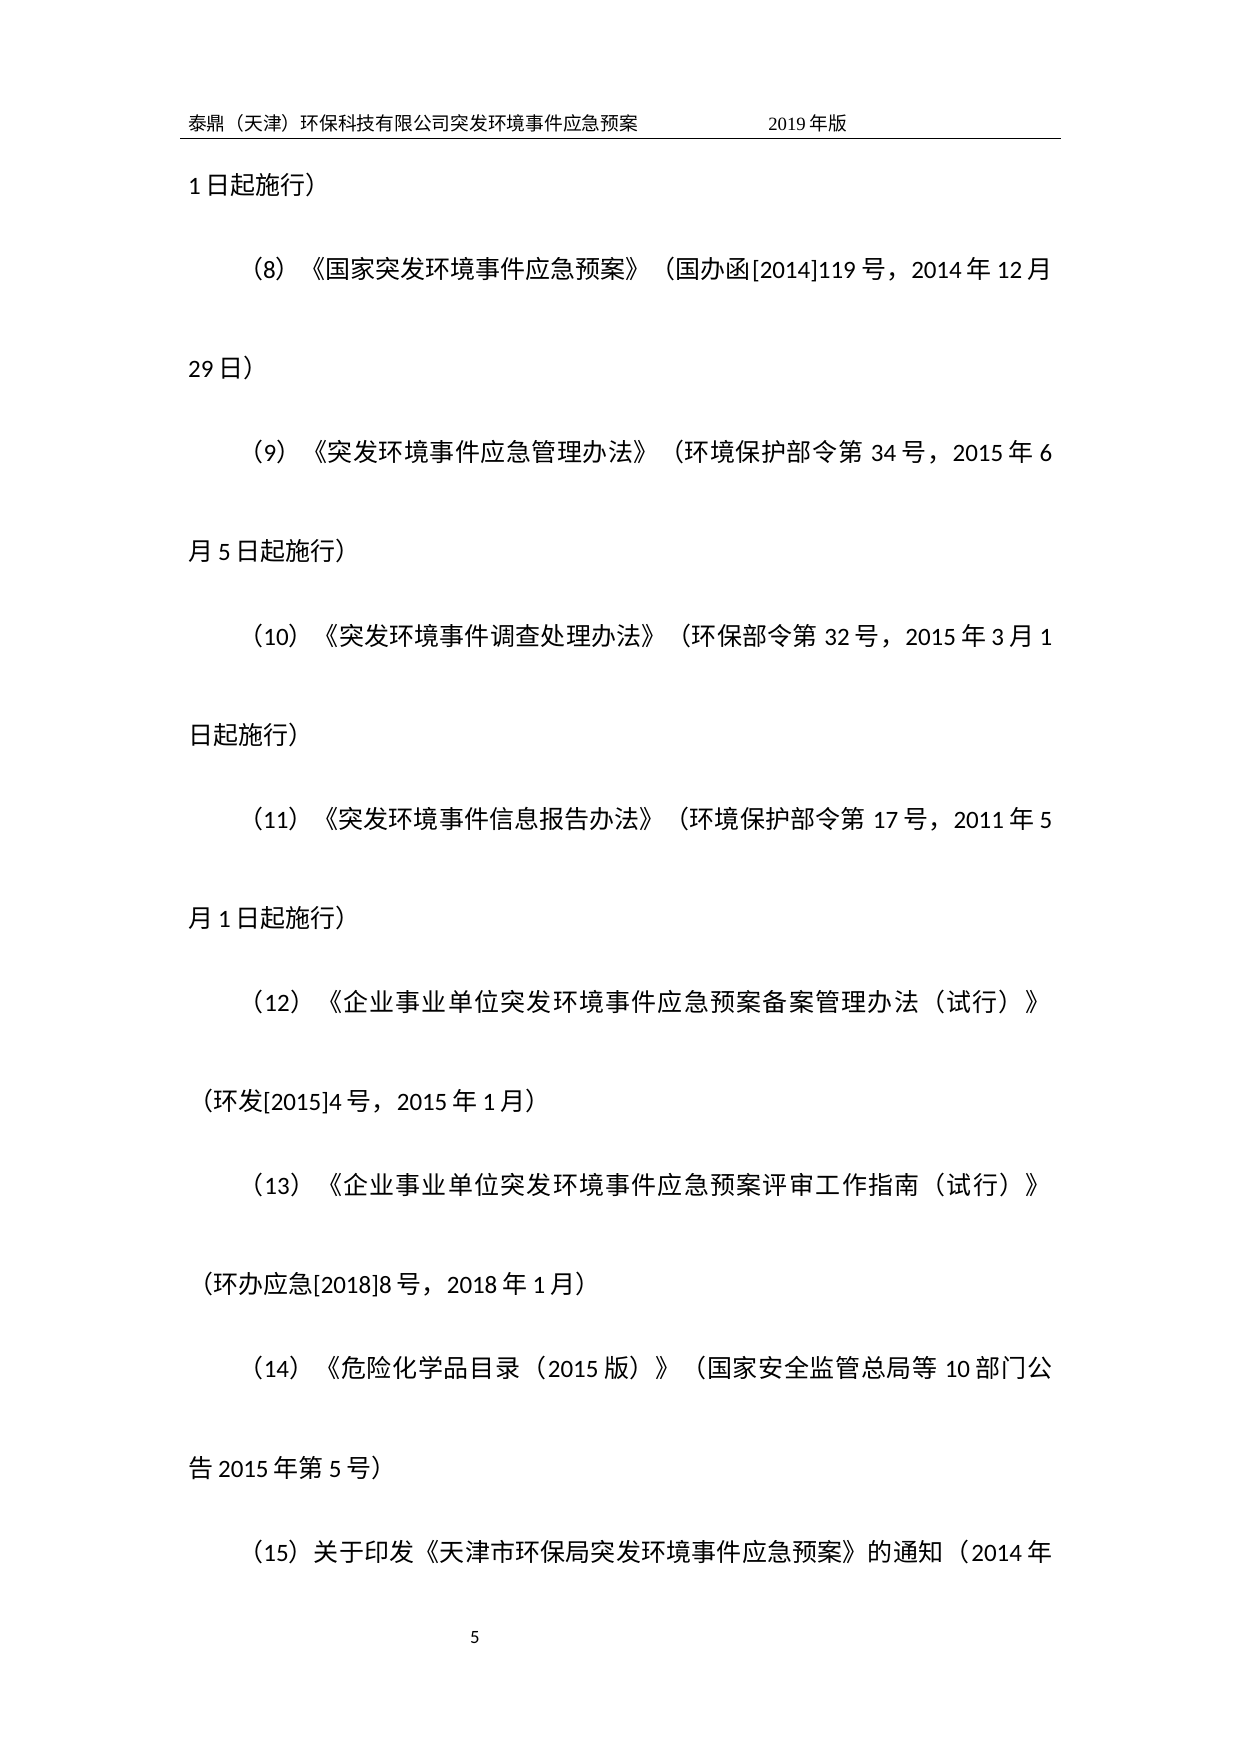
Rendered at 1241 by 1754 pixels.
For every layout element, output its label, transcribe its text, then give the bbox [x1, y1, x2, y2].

text （8）《国家突发环境事件应急预案》（国办函[2014]119号，2014年12月29日） [188, 235, 1052, 400]
text （14）《危险化学品目录（2015版）》（国家安全监管总局等10部门公告2015年第5号） [188, 1334, 1052, 1499]
text （9）《突发环境事件应急管理办法》（环境保护部令第34号，2015年6月5日起施行） [188, 418, 1052, 583]
text （13）《企业事业单位突发环境事件应急预案评审工作指南（试行）》（环办应急[2018]8号，2018年1月） [188, 1151, 1052, 1316]
text （12）《企业事业单位突发环境事件应急预案备案管理办法（试行）》（环发[2015]4号，2015年1月） [188, 968, 1052, 1133]
text （11）《突发环境事件信息报告办法》（环境保护部令第17号，2011年5月1日起施行） [188, 784, 1052, 949]
text （10）《突发环境事件调查处理办法》（环保部令第32号，2015年3月1日起施行） [188, 601, 1052, 766]
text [188, 1517, 1052, 1583]
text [188, 151, 1052, 217]
